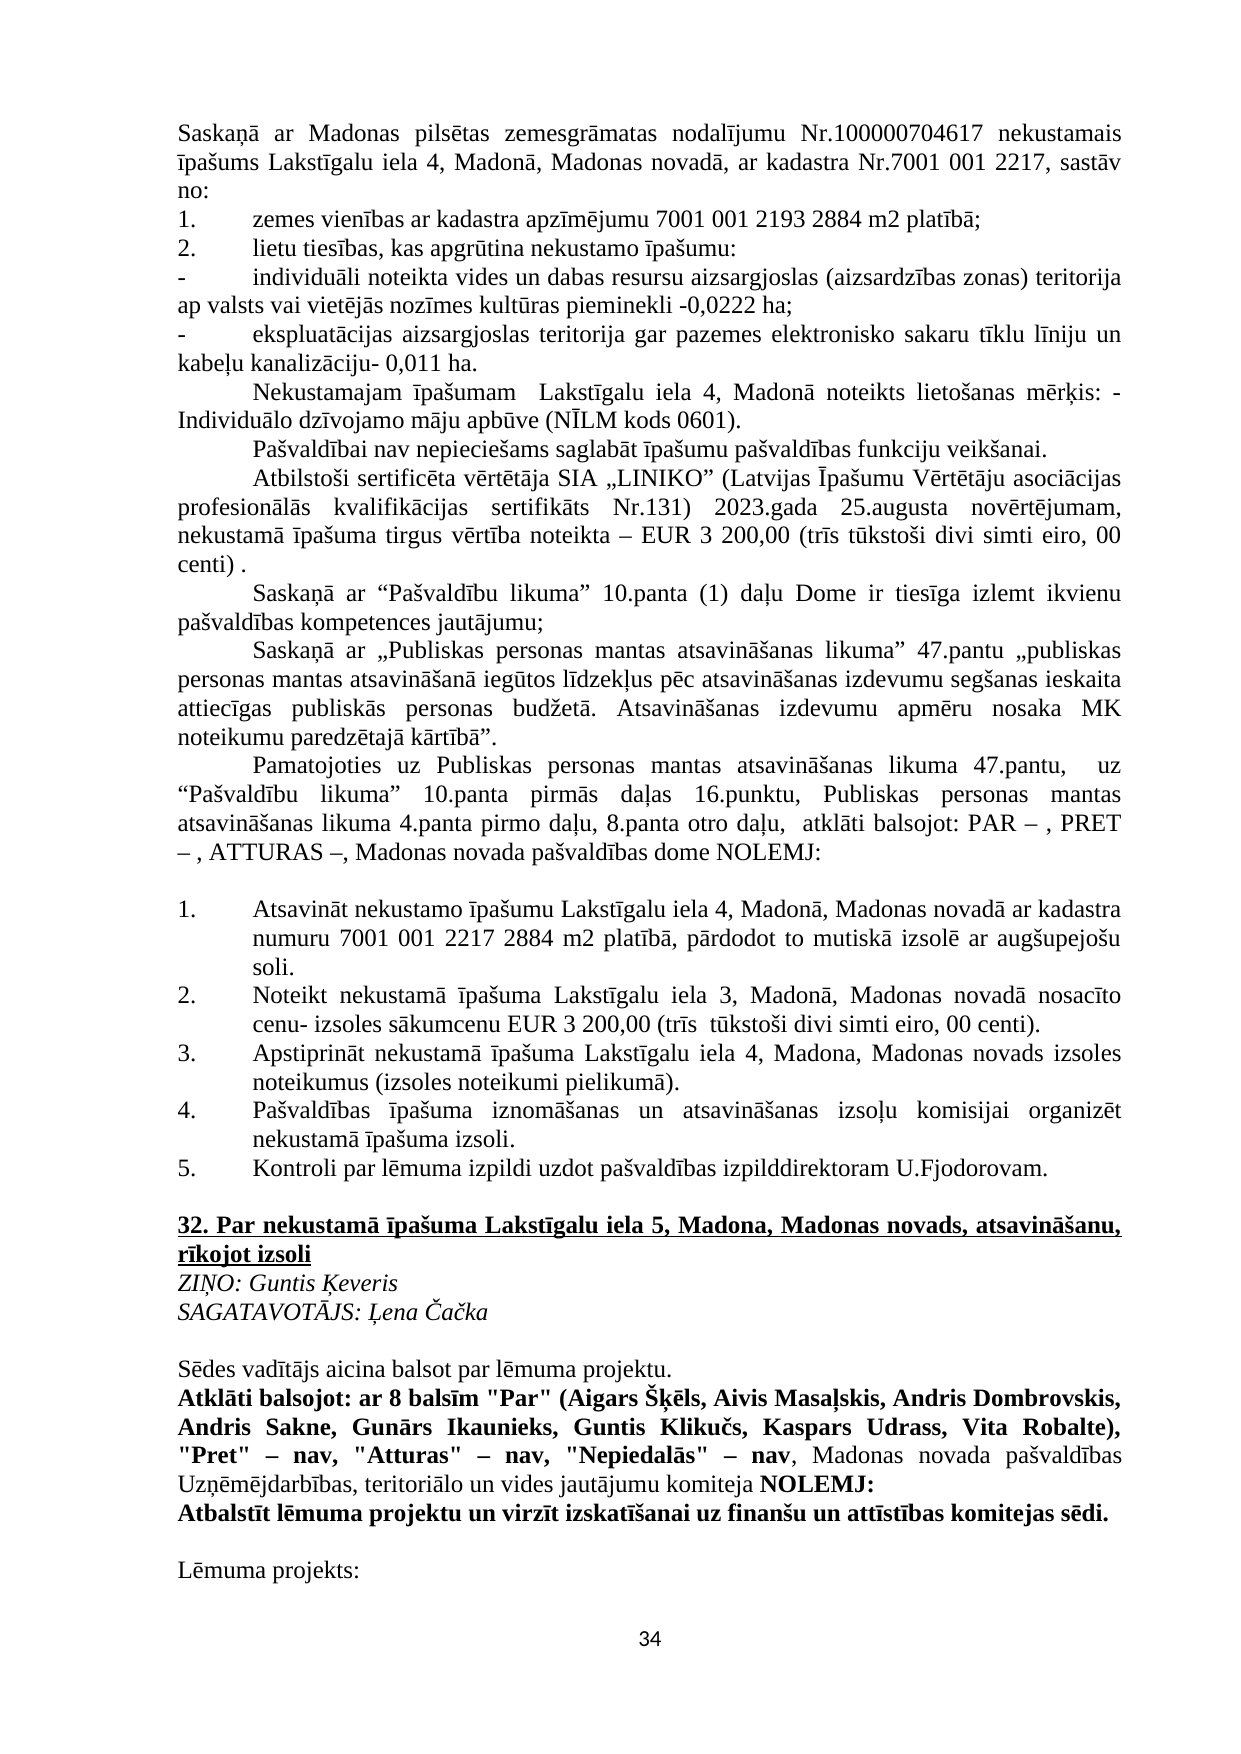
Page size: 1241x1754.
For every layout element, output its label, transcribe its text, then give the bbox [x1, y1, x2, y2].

list Atsavināt nekustamo īpašumu Lakstīgalu iela 4, Madonā, Madonas novadā ar kadastra numuru 7001 001 2217 2884 m2 platībā, pārdodot to mutiskā izsolē ar augšupejošu soli. [177, 894, 1122, 981]
text 1. zemes vienības ar kadastra apzīmējumu 7001 001 2193 2884 m2 platībā; [177, 204, 1122, 233]
text Nekustamajam īpašumam Lakstīgalu iela 4, Madonā noteikts lietošanas mērķis: - Individuālo dzīvojamo māju apbūve (NĪLM kods 0601). [177, 377, 1122, 434]
text - ekspluatācijas aizsargjoslas teritorija gar pazemes elektronisko sakaru tīklu līniju un kabeļu kanalizāciju- 0,011 ha. [177, 319, 1122, 377]
text Atklāti balsojot: ar 8 balsīm "Par" (Aigars Šķēls, Aivis Masaļskis, Andris Dombrovskis, Andris Sakne, Gunārs Ikaunieks, Guntis Klikučs, Kaspars Udrass, Vita Robalte), "Pret" – nav, "Atturas" – nav, "Nepiedalās" – nav, Madonas novada pašvaldības Uzņēmējdarbības, teritoriālo un vides jautājumu komiteja NOLEMJ: [177, 1383, 1122, 1498]
text Sēdes vadītājs aicina balsot par lēmuma projektu. [177, 1354, 1122, 1383]
text Atbilstoši sertificēta vērtētāja SIA „LINIKO” (Latvijas Īpašumu Vērtētāju asociācijas profesionālās kvalifikācijas sertifikāts Nr.131) 2023.gada 25.augusta novērtējumam, nekustamā īpašuma tirgus vērtība noteikta – EUR 3 200,00 (trīs tūkstoši divi simti eiro, 00 centi) . [177, 463, 1122, 578]
text Atbalstīt lēmuma projektu un virzīt izskatīšanai uz finanšu un attīstības komitejas sēdi. [177, 1498, 1122, 1527]
list Pašvaldības īpašuma iznomāšanas un atsavināšanas izsoļu komisijai organizēt nekustamā īpašuma izsoli. [177, 1096, 1122, 1153]
text ZIŅO: Guntis Ķeveris [177, 1268, 1122, 1297]
text Saskaņā ar “Pašvaldību likuma” 10.panta (1) daļu Dome ir tiesīga izlemt ikvienu pašvaldības kompetences jautājumu; [177, 578, 1122, 636]
text Saskaņā ar „Publiskas personas mantas atsavināšanas likuma” 47.pantu „publiskas personas mantas atsavināšanā iegūtos līdzekļus pēc atsavināšanas izdevumu segšanas ieskaita attiecīgas publiskās personas budžetā. Atsavināšanas izdevumu apmēru nosaka MK noteikumu paredzētajā kārtībā”. [177, 636, 1122, 751]
text Pamatojoties uz Publiskas personas mantas atsavināšanas likuma 47.pantu, uz “Pašvaldību likuma” 10.panta pirmās daļas 16.punktu, Publiskas personas mantas atsavināšanas likuma 4.panta pirmo daļu, 8.panta otro daļu, atklāti balsojot: PAR – , PRET – , ATTURAS –, Madonas novada pašvaldības dome NOLEMJ: [177, 751, 1122, 866]
list Noteikt nekustamā īpašuma Lakstīgalu iela 3, Madonā, Madonas novadā nosacīto cenu- izsoles sākumcenu EUR 3 200,00 (trīs tūkstoši divi simti eiro, 00 centi). [177, 981, 1122, 1038]
text 32. Par nekustamā īpašuma Lakstīgalu iela 5, Madona, Madonas novads, atsavināšanu, rīkojot izsoli [177, 1211, 1122, 1236]
list Apstiprināt nekustamā īpašuma Lakstīgalu iela 4, Madona, Madonas novads izsoles noteikumus (izsoles noteikumi pielikumā). [177, 1038, 1122, 1096]
text 32. Par nekustamā īpašuma Lakstīgalu iela 5, Madona, Madonas novads, atsavināšanu, rīkojot izsoli [177, 1237, 1122, 1268]
text 2. lietu tiesības, kas apgrūtina nekustamo īpašumu: [177, 233, 1122, 262]
text Lēmuma projekts: [177, 1556, 1122, 1584]
text - individuāli noteikta vides un dabas resursu aizsargjoslas (aizsardzības zonas) teritorija ap valsts vai vietējās nozīmes kultūras pieminekli -0,0222 ha; [177, 262, 1122, 319]
text Saskaņā ar Madonas pilsētas zemesgrāmatas nodalījumu Nr.100000704617 nekustamais īpašums Lakstīgalu iela 4, Madonā, Madonas novadā, ar kadastra Nr.7001 001 2217, sastāv no: [177, 118, 1122, 204]
list Kontroli par lēmuma izpildi uzdot pašvaldības izpilddirektoram U.Fjodorovam. [177, 1153, 1122, 1182]
text SAGATAVOTĀJS: Ļena Čačka [177, 1297, 1122, 1326]
text Pašvaldībai nav nepieciešams saglabāt īpašumu pašvaldības funkciju veikšanai. [177, 434, 1122, 463]
